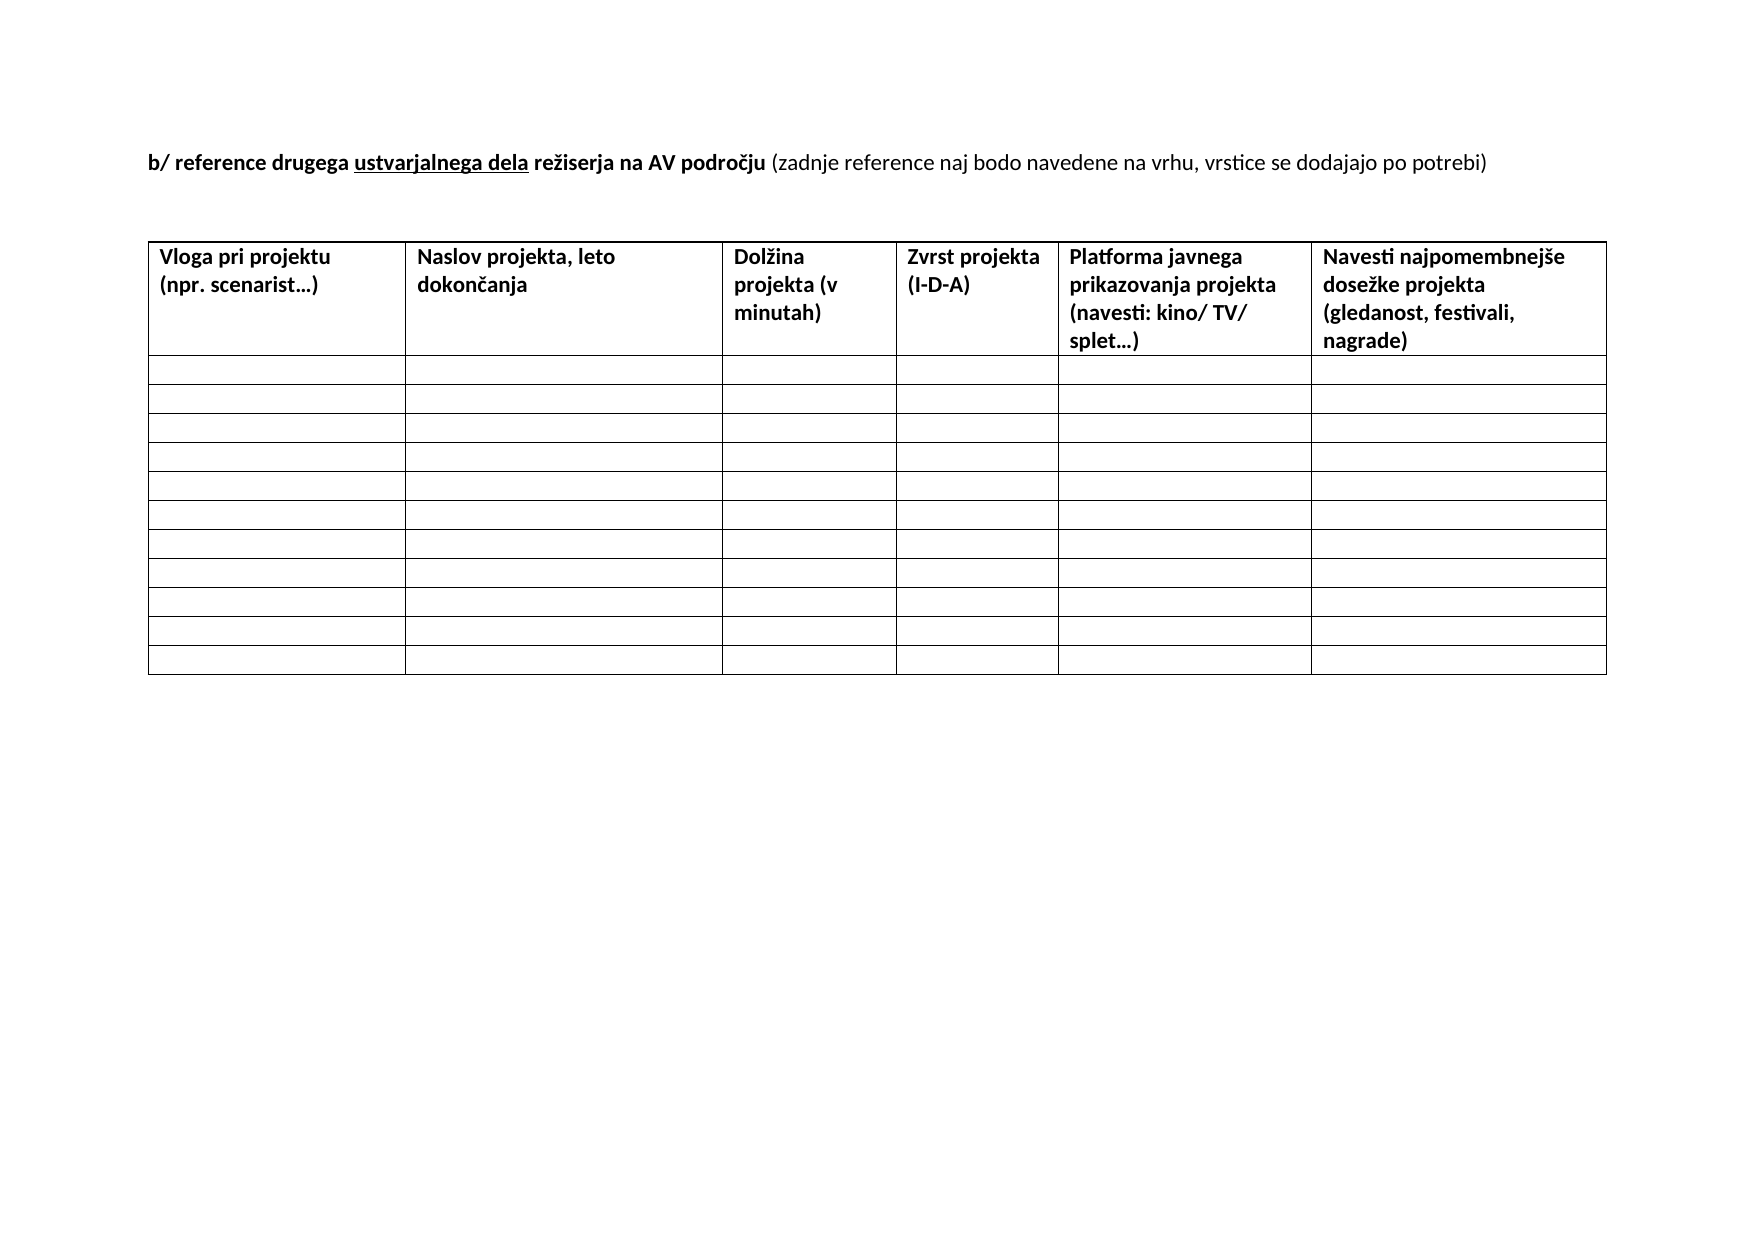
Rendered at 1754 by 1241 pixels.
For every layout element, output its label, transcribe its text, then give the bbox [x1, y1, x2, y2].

table_cell [1059, 414, 1311, 442]
table_cell [1059, 501, 1311, 529]
table_cell [897, 588, 1058, 616]
table_cell [897, 501, 1058, 529]
table_cell [723, 385, 896, 413]
table_cell [723, 588, 896, 616]
table_cell [1312, 588, 1606, 616]
table_cell [1059, 472, 1311, 500]
table_cell [406, 559, 722, 587]
table_header Platforma javnega prikazovanja projekta (navesti: kino/ TV/ splet…) [1059, 243, 1311, 354]
table_cell [897, 530, 1058, 558]
table_cell [1059, 559, 1311, 587]
table_cell [149, 530, 405, 558]
table_cell [149, 646, 405, 674]
table_cell [149, 443, 405, 471]
table_cell [406, 385, 722, 413]
table_cell [406, 414, 722, 442]
table_cell [406, 617, 722, 645]
table_cell [149, 472, 405, 500]
table_cell [897, 414, 1058, 442]
table_cell [723, 472, 896, 500]
table_cell [1059, 356, 1311, 383]
table_cell [149, 356, 405, 383]
table_cell [406, 356, 722, 383]
table_cell [1059, 385, 1311, 413]
table_cell [1312, 530, 1606, 558]
table_cell [723, 559, 896, 587]
table_cell [1059, 646, 1311, 674]
table_cell [406, 501, 722, 529]
table_cell [149, 588, 405, 616]
table_cell [406, 588, 722, 616]
table_cell [1059, 588, 1311, 616]
table_cell [897, 559, 1058, 587]
table_cell [1312, 356, 1606, 383]
table_cell [149, 617, 405, 645]
table_cell [723, 414, 896, 442]
table_cell [149, 385, 405, 413]
table_cell [406, 530, 722, 558]
table_header Vloga pri projektu (npr. scenarist…) [149, 243, 405, 354]
table_cell [1312, 617, 1606, 645]
table_cell [1312, 559, 1606, 587]
table_cell [723, 356, 896, 383]
table_cell [897, 646, 1058, 674]
table_cell [723, 501, 896, 529]
table_cell [1312, 443, 1606, 471]
text b/ reference drugega ustvarjalnega dela režiserja na AV področju (zadnje reference naj bodo navedene na vrhu, vrstice se dodajajo po potrebi) [148, 148, 1606, 176]
table_cell [723, 443, 896, 471]
table_cell [1059, 443, 1311, 471]
table_cell [406, 646, 722, 674]
table_cell [897, 617, 1058, 645]
table_cell [406, 443, 722, 471]
table_cell [149, 414, 405, 442]
table_header Naslov projekta, leto dokončanja [406, 243, 722, 354]
table_header Navesti najpomembnejše dosežke projekta (gledanost, festivali, nagrade) [1312, 243, 1606, 354]
table_cell [149, 559, 405, 587]
table_cell [1059, 530, 1311, 558]
table_cell [1312, 385, 1606, 413]
table_cell [897, 472, 1058, 500]
table_cell [723, 646, 896, 674]
table_cell [1312, 646, 1606, 674]
table_cell [1312, 501, 1606, 529]
table_cell [406, 472, 722, 500]
table_cell [1059, 617, 1311, 645]
table_cell [723, 530, 896, 558]
table_cell [1312, 414, 1606, 442]
table_cell [897, 385, 1058, 413]
table_cell [1312, 472, 1606, 500]
table_header Zvrst projekta (I-D-A) [897, 243, 1058, 354]
table_cell [897, 443, 1058, 471]
table_cell [149, 501, 405, 529]
table_cell [897, 356, 1058, 383]
table_header Dolžina projekta (v minutah) [723, 243, 896, 354]
table_cell [723, 617, 896, 645]
